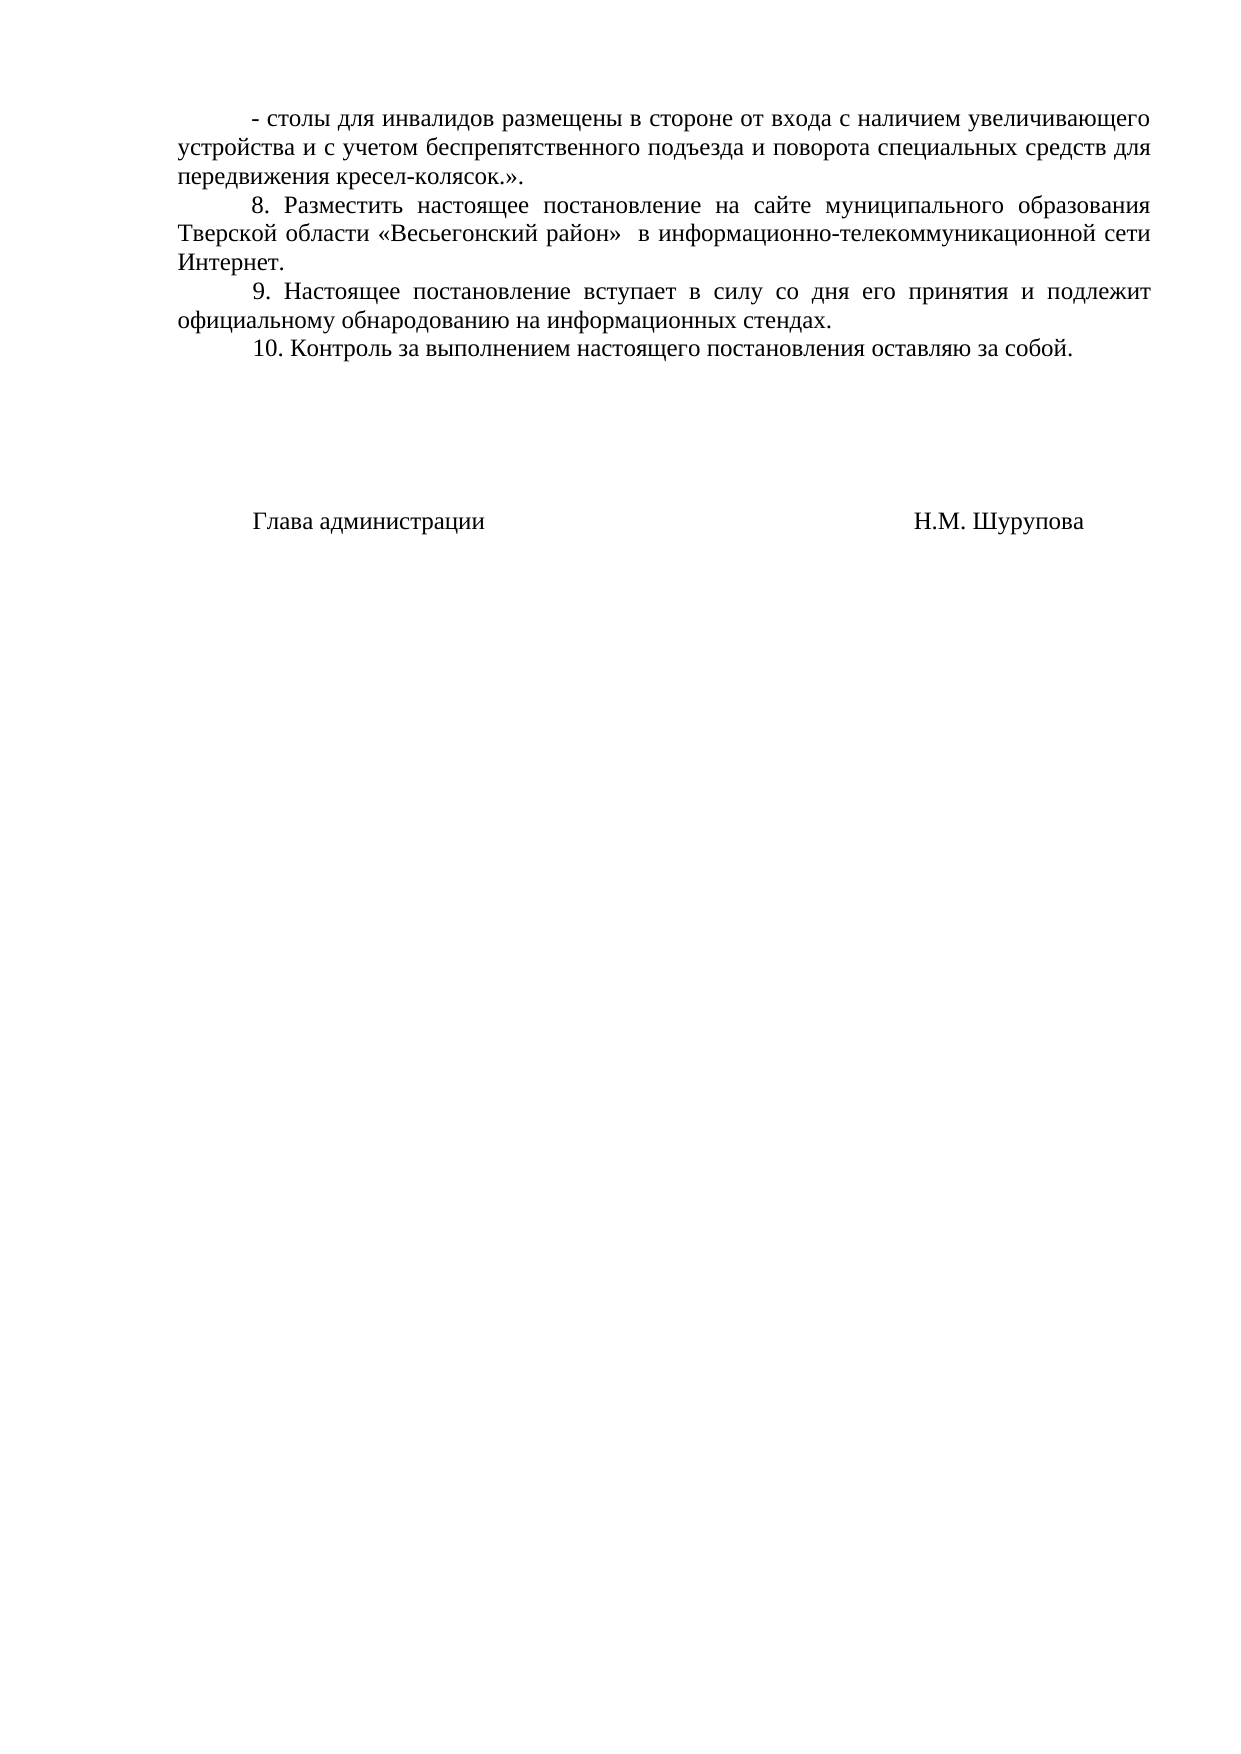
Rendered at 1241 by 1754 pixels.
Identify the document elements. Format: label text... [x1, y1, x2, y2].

text 9. Настоящее постановление вступает в силу со дня его принятия и подлежит официальному обнародованию на информационных стендах. [177, 276, 1152, 333]
text Глава администрации Н.М. Шурупова [177, 506, 1152, 535]
text - столы для инвалидов размещены в стороне от входа с наличием увеличивающего устройства и с учетом беспрепятственного подъезда и поворота специальных средств для передвижения кресел-колясок.». [177, 103, 1152, 190]
text 8. Разместить настоящее постановление на сайте муниципального образования Тверской области «Весьегонский район» в информационно-телекоммуникационной сети Интернет. [177, 190, 1152, 276]
text 10. Контроль за выполнением настоящего постановления оставляю за собой. [177, 333, 1152, 362]
